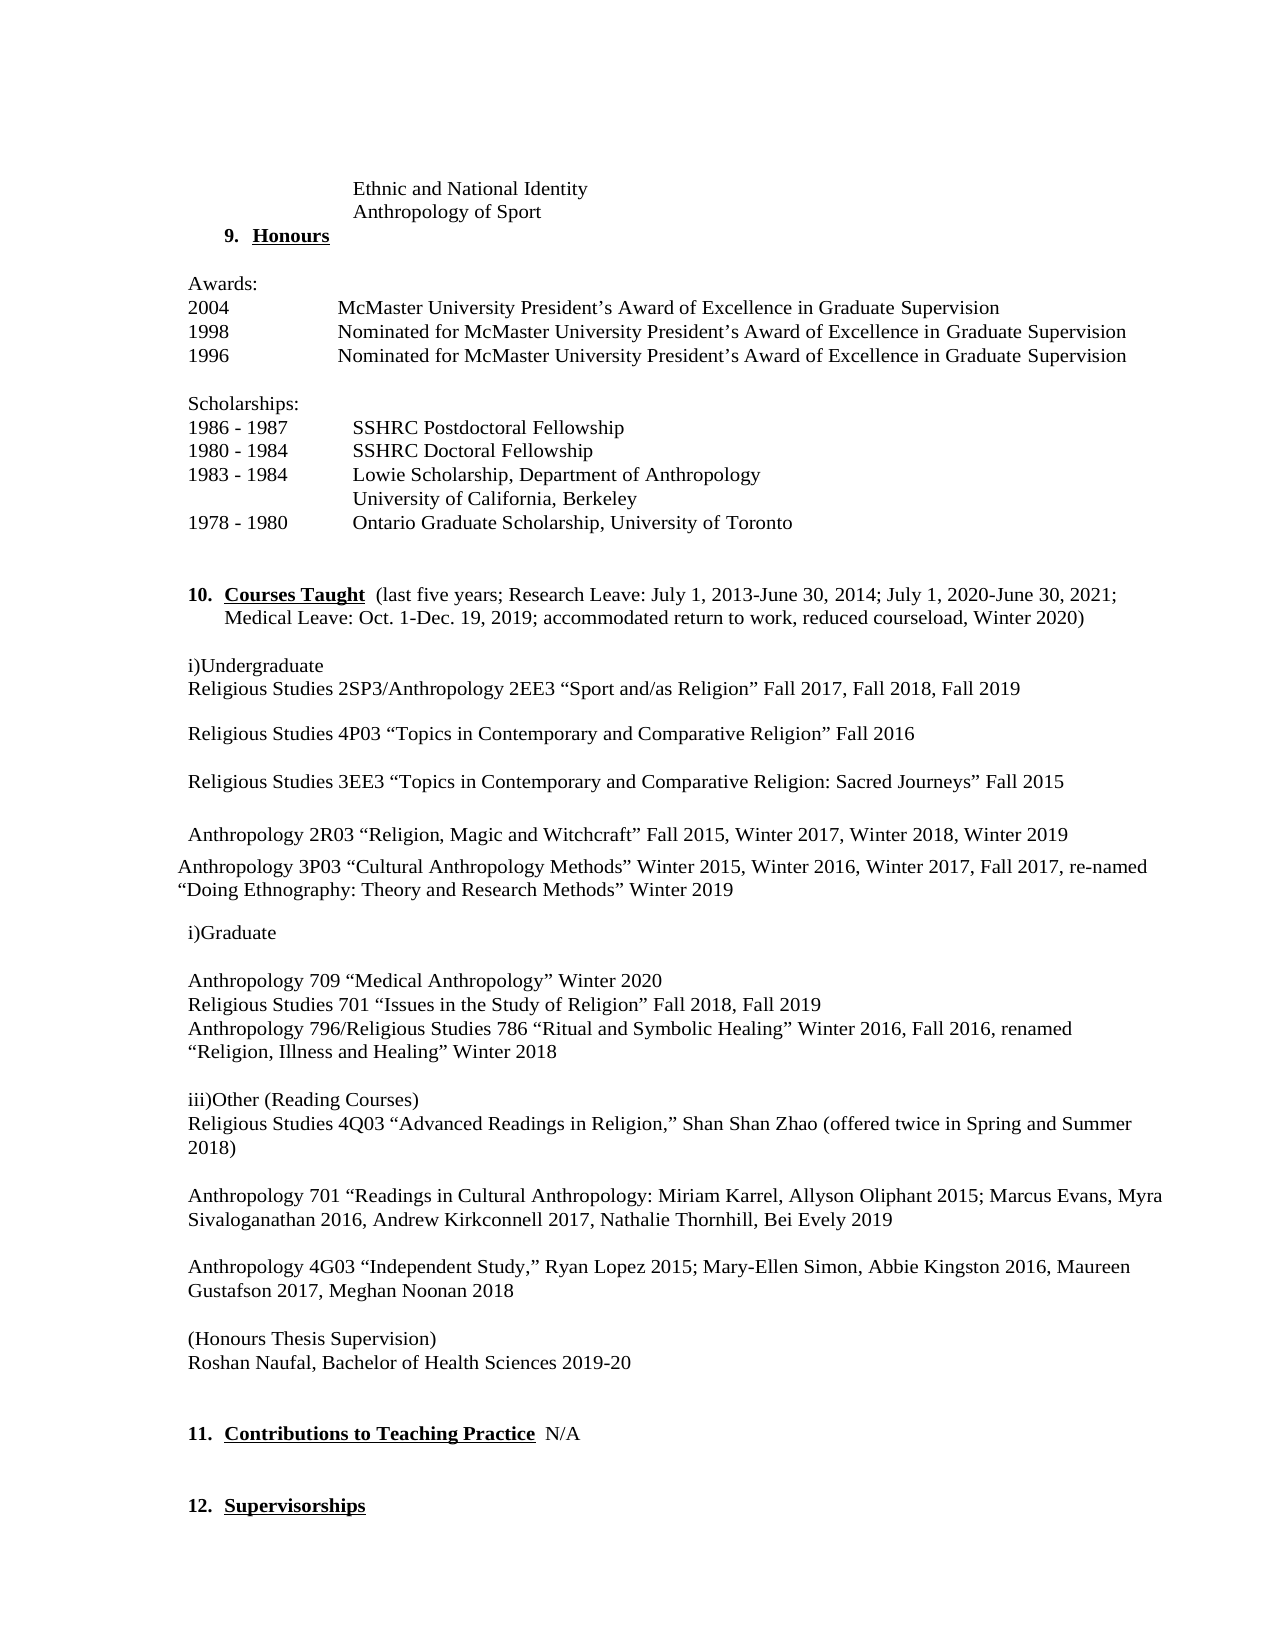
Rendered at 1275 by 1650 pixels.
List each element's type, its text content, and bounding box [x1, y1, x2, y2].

text 1980 - 1984 SSHRC Doctoral Fellowship [188, 439, 1216, 462]
list Supervisorships [188, 1494, 1216, 1517]
text 2004 McMaster University President’s Award of Excellence in Graduate Supervision [188, 296, 1216, 319]
text Religious Studies 701 “Issues in the Study of Religion” Fall 2018, Fall 2019 [188, 993, 1115, 1016]
text Ethnic and National Identity [278, 176, 1216, 199]
subtitle Contributions to Teaching Practice N/A [188, 1422, 1216, 1445]
text 1983 - 1984 Lowie Scholarship, Department of Anthropology University of California, Berkeley [187, 463, 804, 510]
text 1978 - 1980 Ontario Graduate Scholarship, University of Toronto [188, 511, 1216, 534]
text Anthropology 2R03 “Religion, Magic and Witchcraft” Fall 2015, Winter 2017, Winter 2018, Winter 2019 [188, 803, 1216, 851]
text Religious Studies 3EE3 “Topics in Contemporary and Comparative Religion: Sacred Journeys” Fall 2015 [188, 750, 1216, 798]
text Roshan Naufal, Bachelor of Health Sciences 2019-20 [188, 1351, 1171, 1374]
text Anthropology 796/Religious Studies 786 “Ritual and Symbolic Healing” Winter 2016, Fall 2016, renamed “Religion, Illness and Healing” Winter 2018 [188, 1017, 1115, 1063]
text (Honours Thesis Supervision) [188, 1327, 1171, 1350]
text i)Undergraduate [188, 654, 1216, 677]
text Anthropology 709 “Medical Anthropology” Winter 2020 [188, 969, 1115, 992]
text Religious Studies 4Q03 “Advanced Readings in Religion,” Shan Shan Zhao (offered twice in Spring and Summer 2018) [188, 1112, 1178, 1158]
list Courses Taught (last five years; Research Leave: July 1, 2013-June 30, 2014; July 1, 2020-June 30, 2021; [188, 583, 1216, 606]
text Scholarships: [188, 392, 1216, 414]
text Religious Studies 2SP3/Anthropology 2EE3 “Sport and/as Religion” Fall 2017, Fall 2018, Fall 2019 [188, 677, 1216, 699]
subtitle Honours [224, 224, 1216, 247]
text Anthropology of Sport [353, 200, 1216, 223]
text Awards: [188, 272, 1216, 295]
text 1986 - 1987 SSHRC Postdoctoral Fellowship [188, 416, 1216, 438]
list Medical Leave: Oct. 1-Dec. 19, 2019; accommodated return to work, reduced courseload, Winter 2020) [224, 606, 1216, 629]
text Anthropology 3P03 “Cultural Anthropology Methods” Winter 2015, Winter 2016, Winter 2017, Fall 2017, re-named “Doing Ethnography: Theory and Research Methods” Winter 2019 [177, 855, 1216, 901]
text iii)Other (Reading Courses) [188, 1088, 1216, 1111]
text Anthropology 701 “Readings in Cultural Anthropology: Miriam Karrel, Allyson Oliphant 2015; Marcus Evans, Myra Sivaloganathan 2016, Andrew Kirkconnell 2017, Nathalie Thornhill, Bei Evely 2019 [188, 1184, 1203, 1230]
text i)Graduate [188, 921, 1216, 944]
text Religious Studies 4P03 “Topics in Contemporary and Comparative Religion” Fall 2016 [188, 722, 1216, 745]
text 1998 Nominated for McMaster University President’s Award of Excellence in Graduate Supervision 1996 Nominated for McMaster University President’s Award of Excellence in Graduate Supervision [188, 320, 1171, 367]
text Anthropology 4G03 “Independent Study,” Ryan Lopez 2015; Mary-Ellen Simon, Abbie Kingston 2016, Maureen Gustafson 2017, Meghan Noonan 2018 [188, 1256, 1171, 1302]
